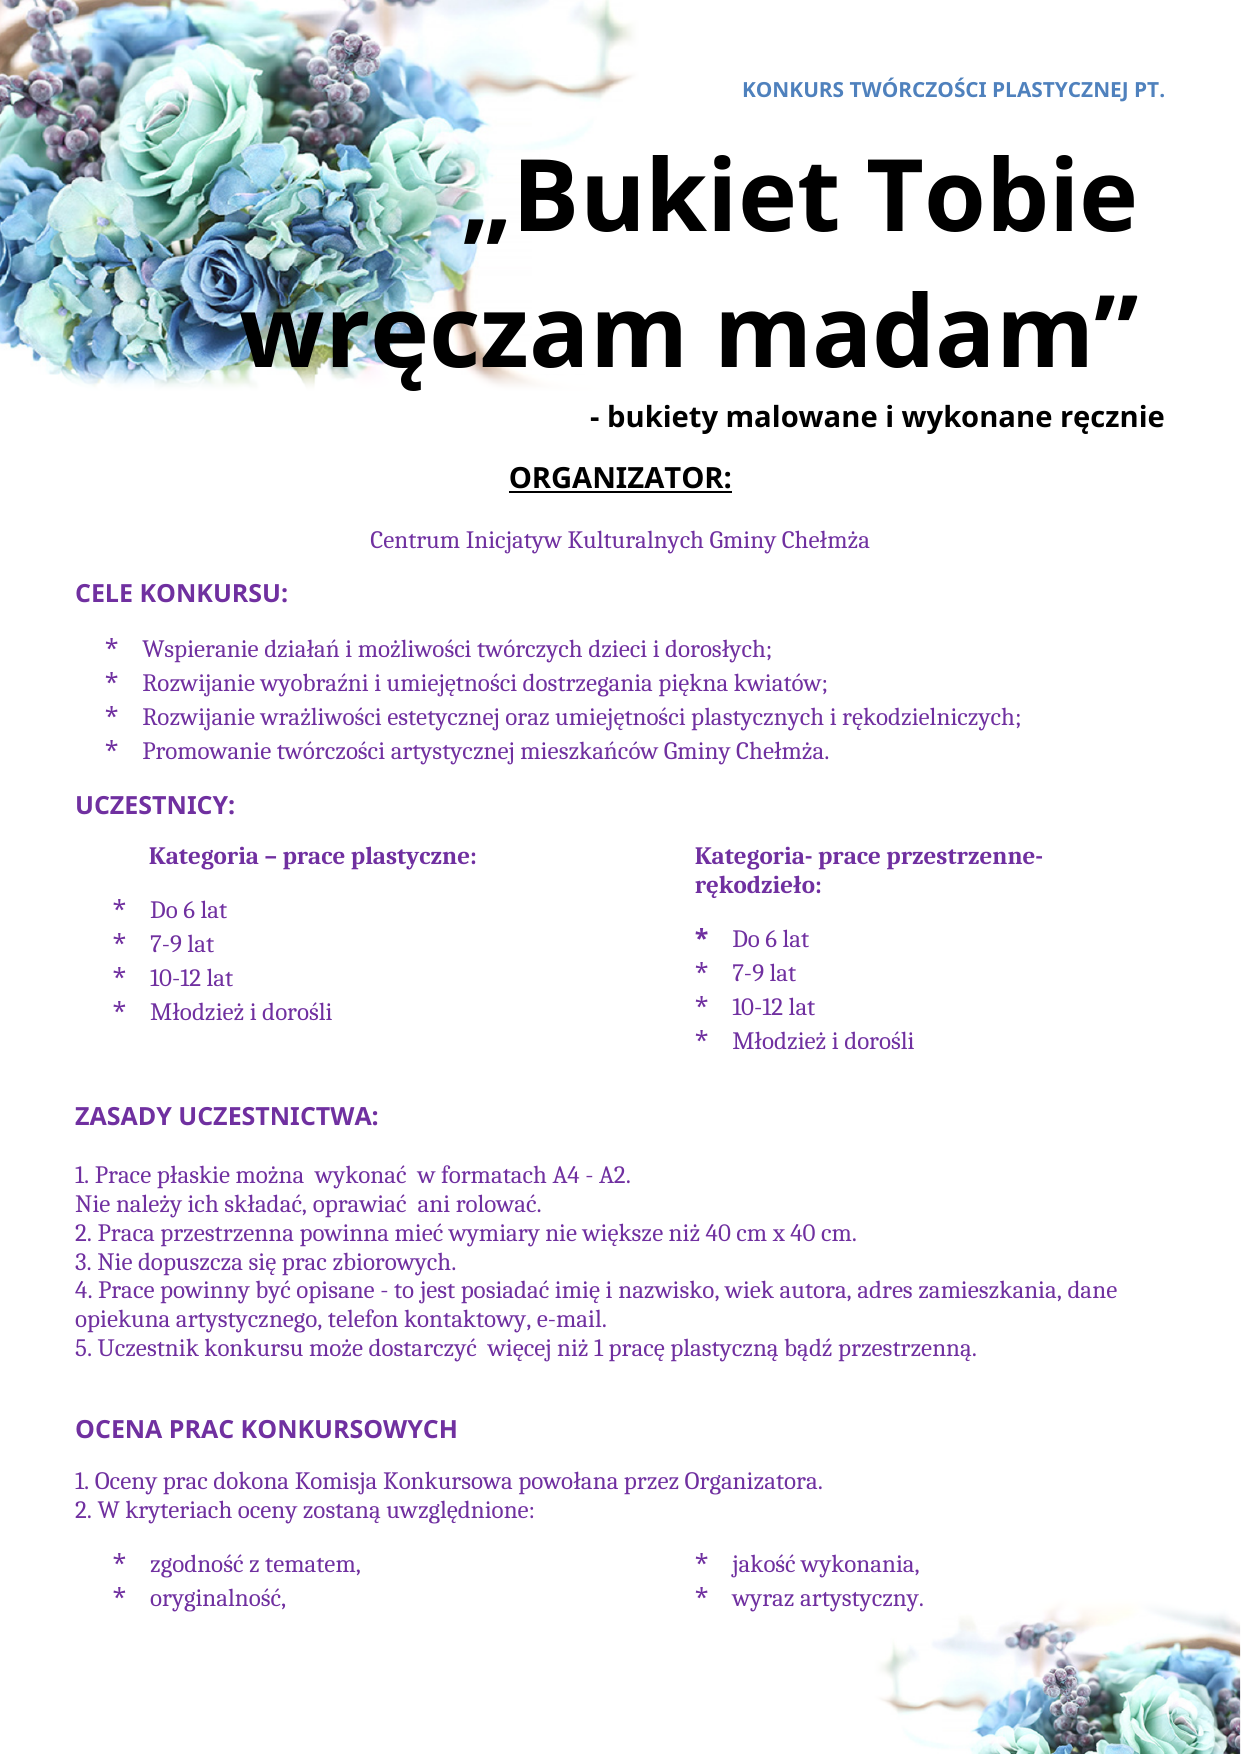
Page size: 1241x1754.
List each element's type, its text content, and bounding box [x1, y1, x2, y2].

text Uczestnicy: [75, 787, 1165, 821]
text KONKURS TWÓRCZOŚCI PLASTYCZNEJ PT. [75, 75, 1165, 103]
list 7-9 lat [694, 954, 1165, 989]
text Organizator: Centrum Inicjatyw Kulturalnych Gminy Chełmża [75, 457, 1165, 554]
list Do 6 lat [112, 892, 583, 926]
list 10-12 lat [112, 960, 583, 994]
list Rozwijanie wyobraźni i umiejętności dostrzegania piękna kwiatów; [104, 664, 1165, 698]
list 10-12 lat [694, 989, 1165, 1023]
text Kategoria- prace przestrzenne- rękodzieło: [694, 842, 1165, 900]
list Rozwijanie wrażliwości estetycznej oraz umiejętności plastycznych i rękodzielniczych; [104, 698, 1165, 732]
picture [0, 0, 612, 363]
list Młodzież i dorośli [112, 994, 583, 1028]
text 1. Oceny prac dokona Komisja Konkursowa powołana przez Organizatora. 2. W kryteriach oceny zostaną uwzględnione: [75, 1467, 1165, 1524]
list Promowanie twórczości artystycznej mieszkańców Gminy Chełmża. [104, 732, 1165, 766]
list Do 6 lat [694, 921, 1165, 954]
text „Bukiet Tobie wręczam madam” - bukiety malowane i wykonane ręcznie [75, 124, 1165, 436]
list 7-9 lat [112, 926, 583, 960]
picture [902, 1625, 1241, 1754]
list oryginalność, [112, 1579, 583, 1613]
text OCENA PRAC KONKURSOWYCH [75, 1383, 1165, 1446]
text Kategoria – prace plastyczne: [149, 842, 583, 871]
list zgodność z tematem, [112, 1545, 583, 1579]
list jakość wykonania, [694, 1545, 1165, 1579]
list Młodzież i dorośli [694, 1023, 1165, 1057]
list Wspieranie działań i możliwości twórczych dzieci i dorosłych; [104, 630, 1165, 664]
text Cele konkursu: [75, 575, 1165, 609]
list wyraz artystyczny. [694, 1579, 1165, 1613]
text Zasady uczestnictwa: 1. Prace płaskie można wykonać w formatach A4 - A2. Nie należy ich składać, oprawiać ani rolować. 2. Praca przestrzenna powinna mieć wymiary nie większe niż 40 cm x 40 cm. 3. Nie dopuszcza się prac zbiorowych. 4. Prace powinny być opisane - to jest posiadać imię i nazwisko, wiek autora, adres zamieszkania, dane opiekuna artystycznego, telefon kontaktowy, e-mail. 5. Uczestnik konkursu może dostarczyć więcej niż 1 pracę plastyczną bądź przestrzenną. [75, 1098, 1165, 1362]
